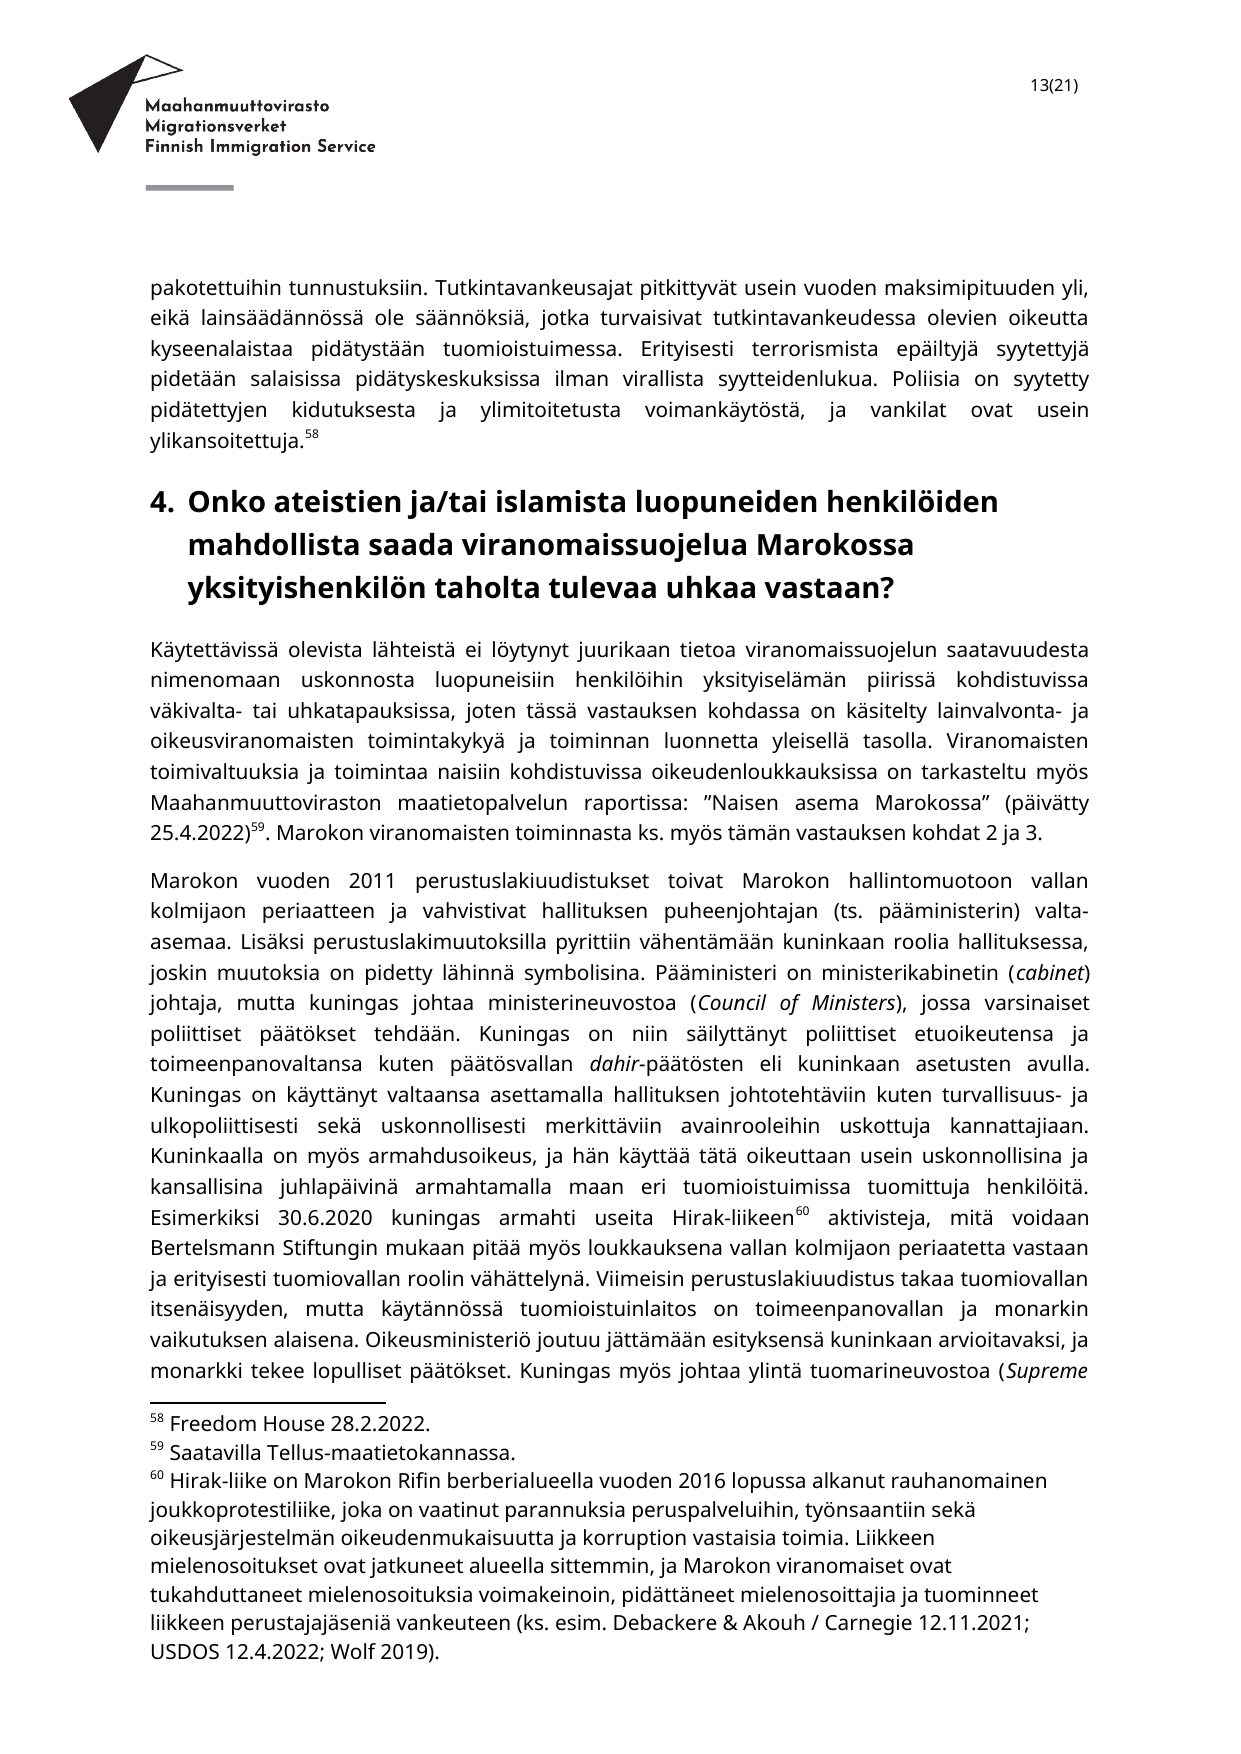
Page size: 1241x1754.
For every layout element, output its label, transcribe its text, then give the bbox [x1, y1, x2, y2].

text Käytettävissä olevista lähteistä ei löytynyt juurikaan tietoa viranomaissuojelun saatavuudesta nimenomaan uskonnosta luopuneisiin henkilöihin yksityiselämän piirissä kohdistuvissa väkivalta- tai uhkatapauksissa, joten tässä vastauksen kohdassa on käsitelty lainvalvonta- ja oikeusviranomaisten toimintakykyä ja toiminnan luonnetta yleisellä tasolla. Viranomaisten toimivaltuuksia ja toimintaa naisiin kohdistuvissa oikeudenloukkauksissa on tarkasteltu myös Maahanmuuttoviraston maatietopalvelun raportissa: ”Naisen asema Marokossa” (päivätty 25.4.2022). Marokon viranomaisten toiminnasta ks. myös tämän vastauksen kohdat 2 ja 3. [150, 635, 1090, 847]
picture [68, 54, 376, 191]
subtitle Onko ateistien ja/tai islamista luopuneiden henkilöiden mahdollista saada viranomaissuojelua Marokossa yksityishenkilön taholta tulevaa uhkaa vastaan? [150, 481, 1090, 607]
